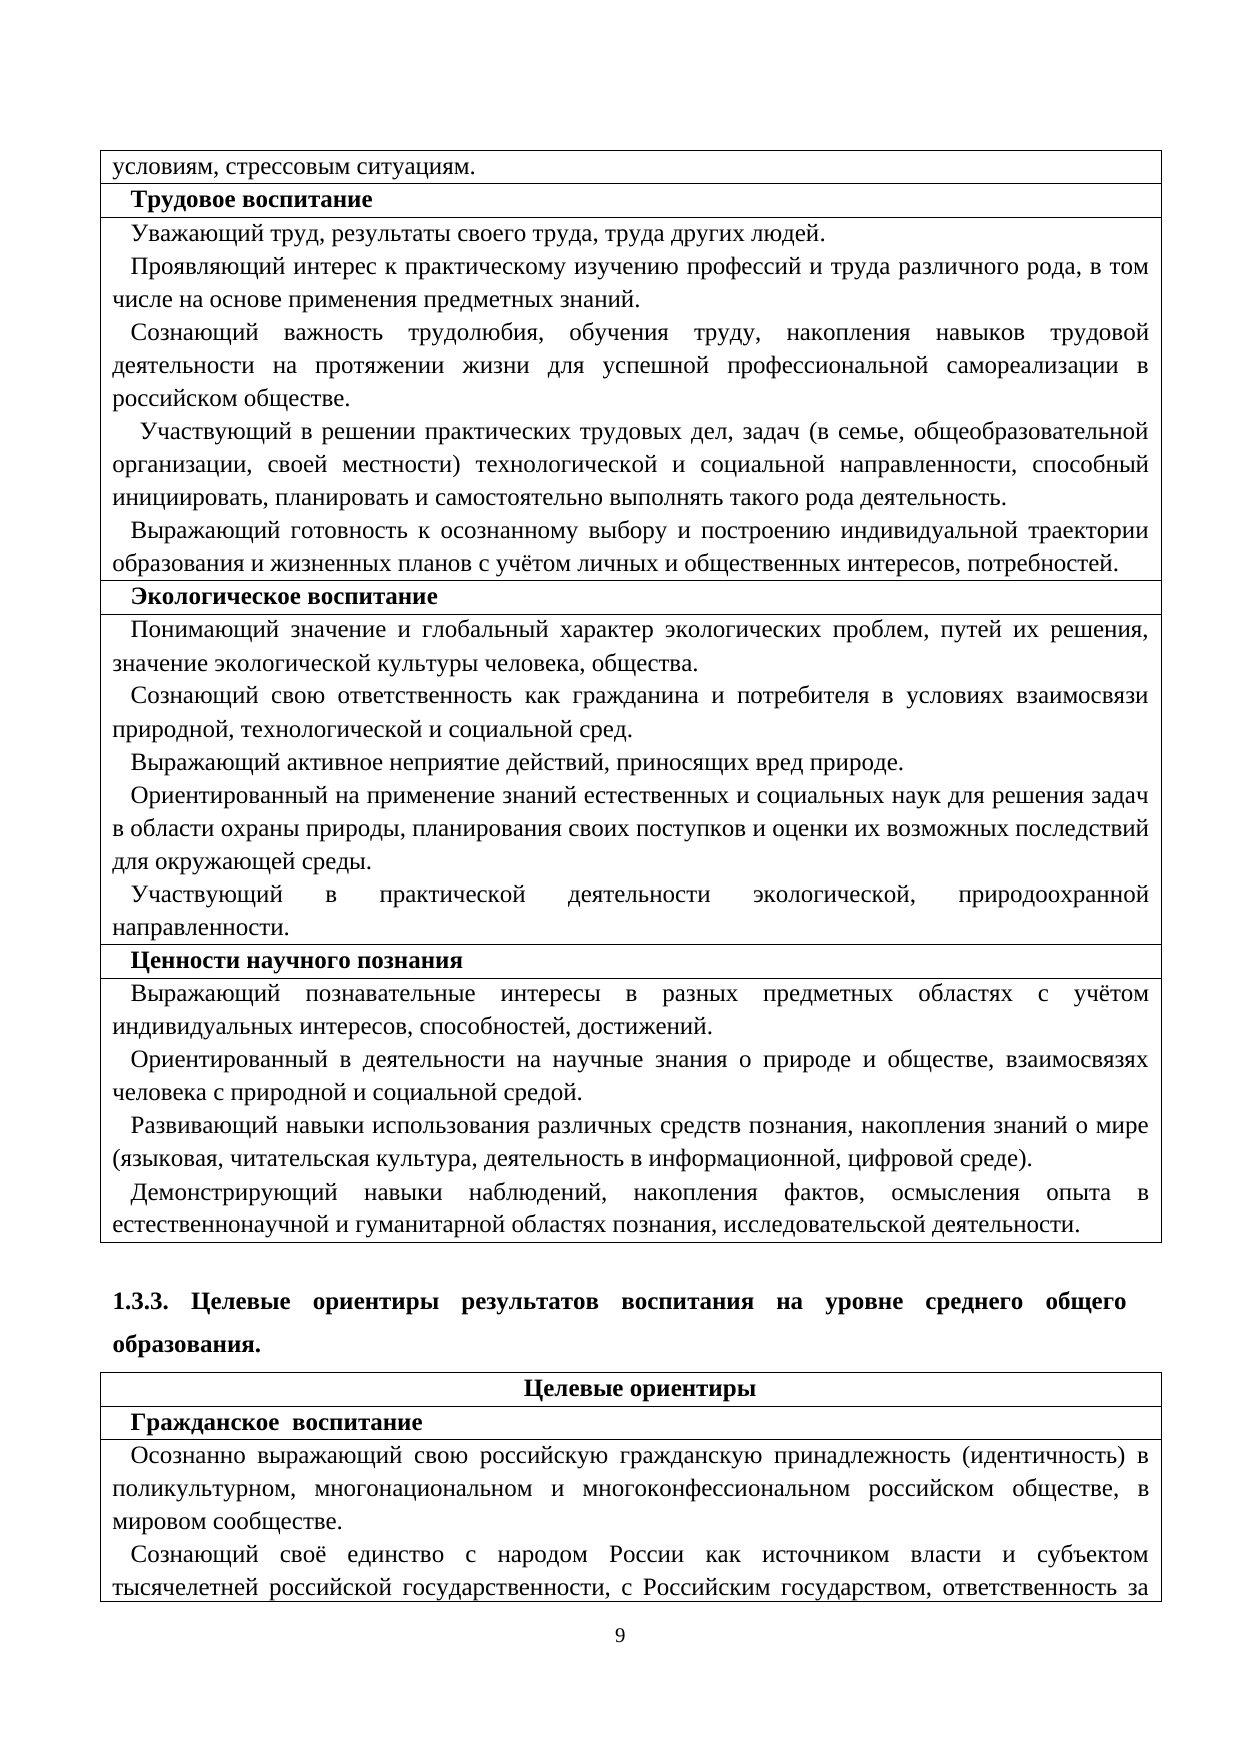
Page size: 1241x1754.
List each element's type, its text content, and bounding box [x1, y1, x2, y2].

table_cell Ценности научного познания [101, 945, 1161, 977]
table_cell Выражающий познавательные интересы в разных предметных областях с учётом индивидуальных интересов, способностей, достижений. Ориентированный в деятельности на научные знания о природе и обществе, взаимосвязях человека с природной и социальной средой. Развивающий навыки использования различных средств познания, накопления знаний о мире (языковая, читательская культура, деятельность в информационной, цифровой среде). Демонстрирующий навыки наблюдений, накопления фактов, осмысления опыта в естественнонаучной и гуманитарной областях познания, исследовательской деятельности. [101, 979, 1161, 1242]
table_cell Уважающий труд, результаты своего труда, труда других людей. Проявляющий интерес к практическому изучению профессий и труда различного рода, в том числе на основе применения предметных знаний. Сознающий важность трудолюбия, обучения труду, накопления навыков трудовой деятельности на протяжении жизни для успешной профессиональной самореализации в российском обществе. Участвующий в решении практических трудовых дел, задач (в семье, общеобразовательной организации, своей местности) технологической и социальной направленности, способный инициировать, планировать и самостоятельно выполнять такого рода деятельность. Выражающий готовность к осознанному выбору и построению индивидуальной траектории образования и жизненных планов с учётом личных и общественных интересов, потребностей. [101, 218, 1161, 580]
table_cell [101, 1440, 1161, 1601]
table_cell Экологическое воспитание [101, 581, 1161, 613]
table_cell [101, 151, 1161, 183]
table_header Целевые ориентиры [101, 1373, 1161, 1406]
table_cell Понимающий значение и глобальный характер экологических проблем, путей их решения, значение экологической культуры человека, общества. Сознающий свою ответственность как гражданина и потребителя в условиях взаимосвязи природной, технологической и социальной сред. Выражающий активное неприятие действий, приносящих вред природе. Ориентированный на применение знаний естественных и социальных наук для решения задач в области охраны природы, планирования своих поступков и оценки их возможных последствий для окружающей среды. Участвующий в практической деятельности экологической, природоохранной направленности. [101, 615, 1161, 944]
table_cell Трудовое воспитание [101, 184, 1161, 217]
table_cell Гражданское воспитание [101, 1407, 1161, 1439]
text 1.3.3. Целевые ориентиры результатов воспитания на уровне среднего общего образования. [112, 1286, 1128, 1358]
